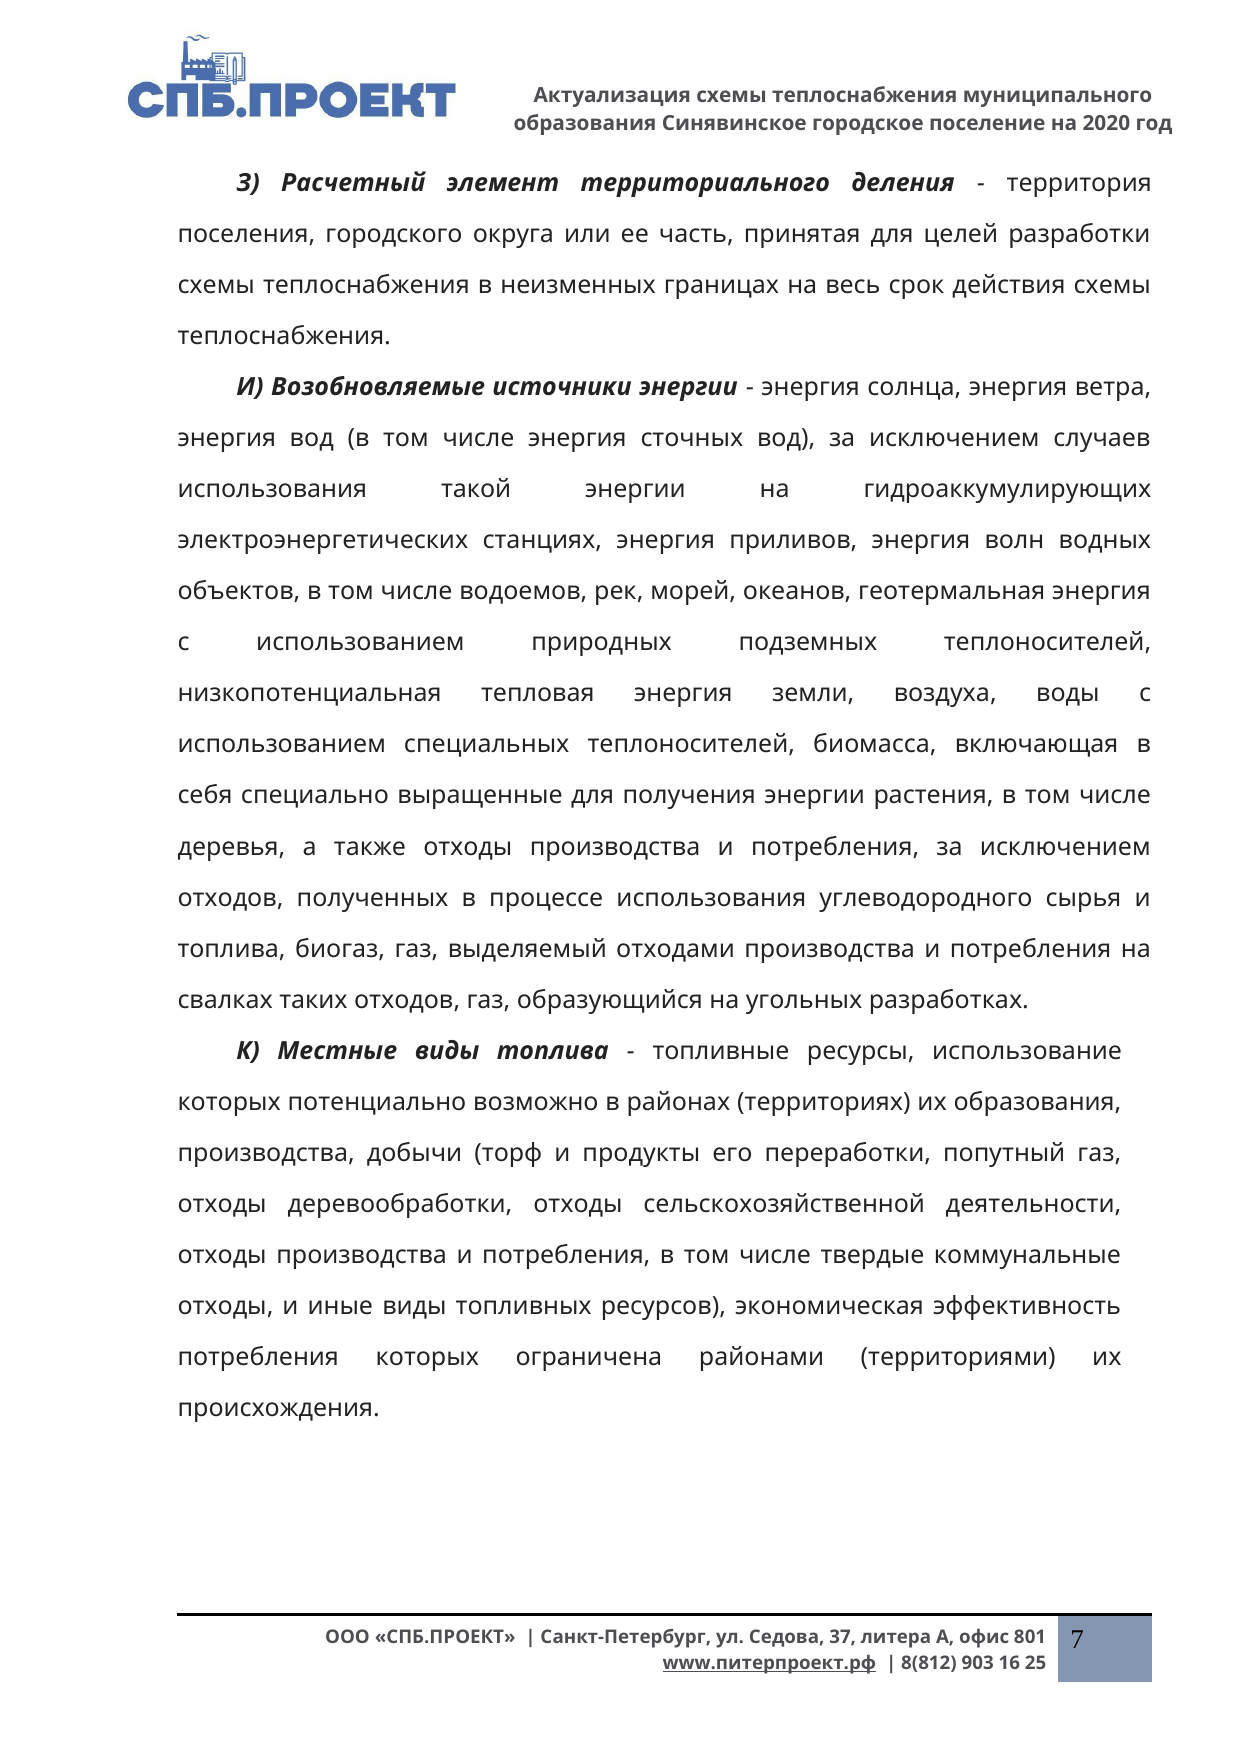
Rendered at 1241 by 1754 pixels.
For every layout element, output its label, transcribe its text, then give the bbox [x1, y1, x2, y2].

text З) Расчетный элемент территориального деления - территория поселения, городского округа или ее часть, принятая для целей разработки схемы теплоснабжения в неизменных границах на весь срок действия схемы теплоснабжения. [177, 164, 1152, 352]
text И) Возобновляемые источники энергии - энергия солнца, энергия ветра, энергия вод (в том числе энергия сточных вод), за исключением случаев использования такой энергии на гидроаккумулирующих электроэнергетических станциях, энергия приливов, энергия волн водных объектов, в том числе водоемов, рек, морей, океанов, геотермальная энергия с использованием природных подземных теплоносителей, низкопотенциальная тепловая энергия земли, воздуха, воды с использованием специальных теплоносителей, биомасса, включающая в себя специально выращенные для получения энергии растения, в том числе деревья, а также отходы производства и потребления, за исключением отходов, полученных в процессе использования углеводородного сырья и топлива, биогаз, газ, выделяемый отходами производства и потребления на свалках таких отходов, газ, образующийся на угольных разработках. [177, 369, 1152, 1015]
text К) Местные виды топлива - топливные ресурсы, использование которых потенциально возможно в районах (территориях) их образования, производства, добычи (торф и продукты его переработки, попутный газ, отходы деревообработки, отходы сельскохозяйственной деятельности, отходы производства и потребления, в том числе твердые коммунальные отходы, и иные виды топливных ресурсов), экономическая эффективность потребления которых ограничена районами (территориями) их происхождения. [177, 1032, 1122, 1424]
picture [126, 29, 457, 120]
